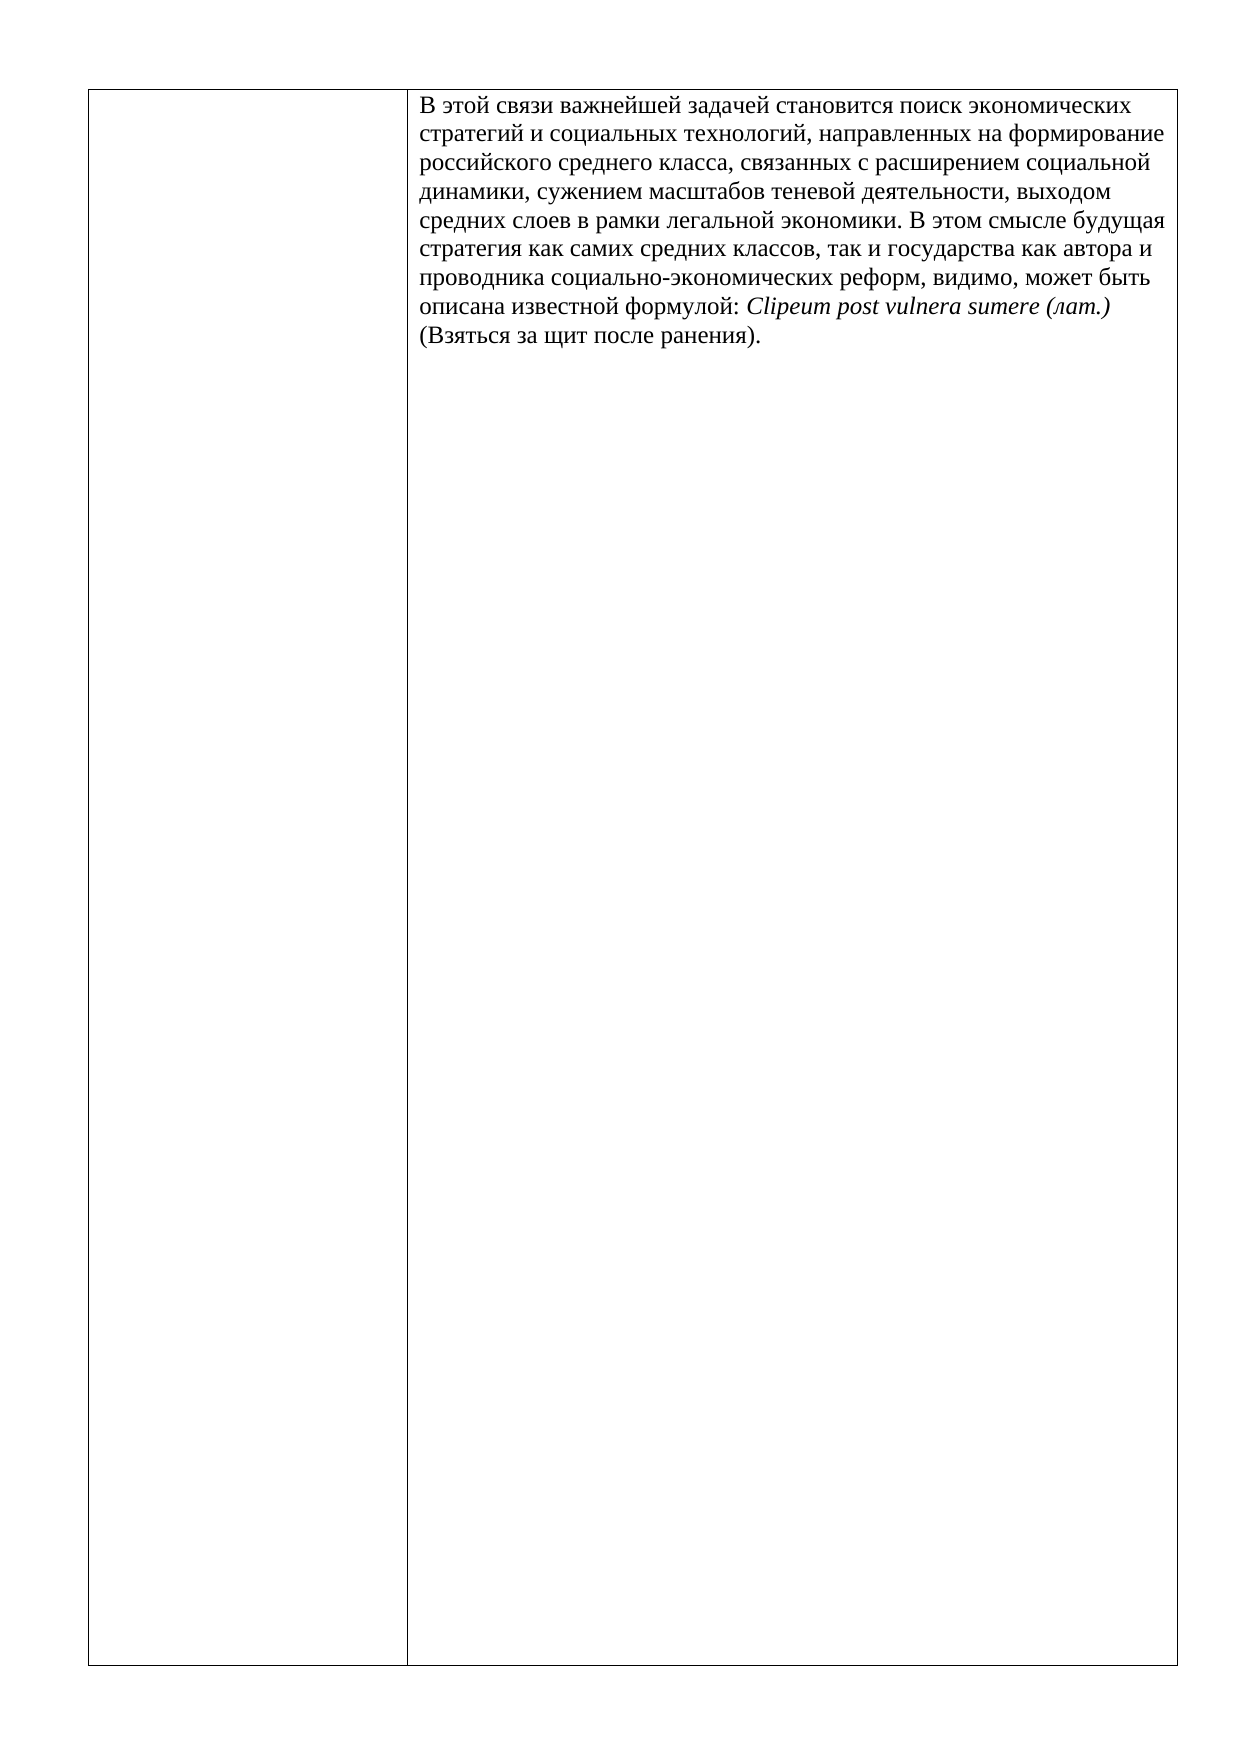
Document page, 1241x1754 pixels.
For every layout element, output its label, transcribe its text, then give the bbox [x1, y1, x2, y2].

table_cell [89, 90, 407, 1665]
table_cell В этой связи важнейшей задачей становится поиск экономических стратегий и социальных технологий, направленных на формирование российского среднего класса, связанных с расширением социальной динамики, сужением масштабов теневой деятельности, выходом средних слоев в рамки легальной экономики. В этом смысле будущая стратегия как самих средних классов, так и государства как автора и проводника социально-экономических реформ, видимо, может быть описана известной формулой: Clipeum post vulnera sumere (лат.) (Взяться за щит после ранения). [408, 90, 1177, 1665]
